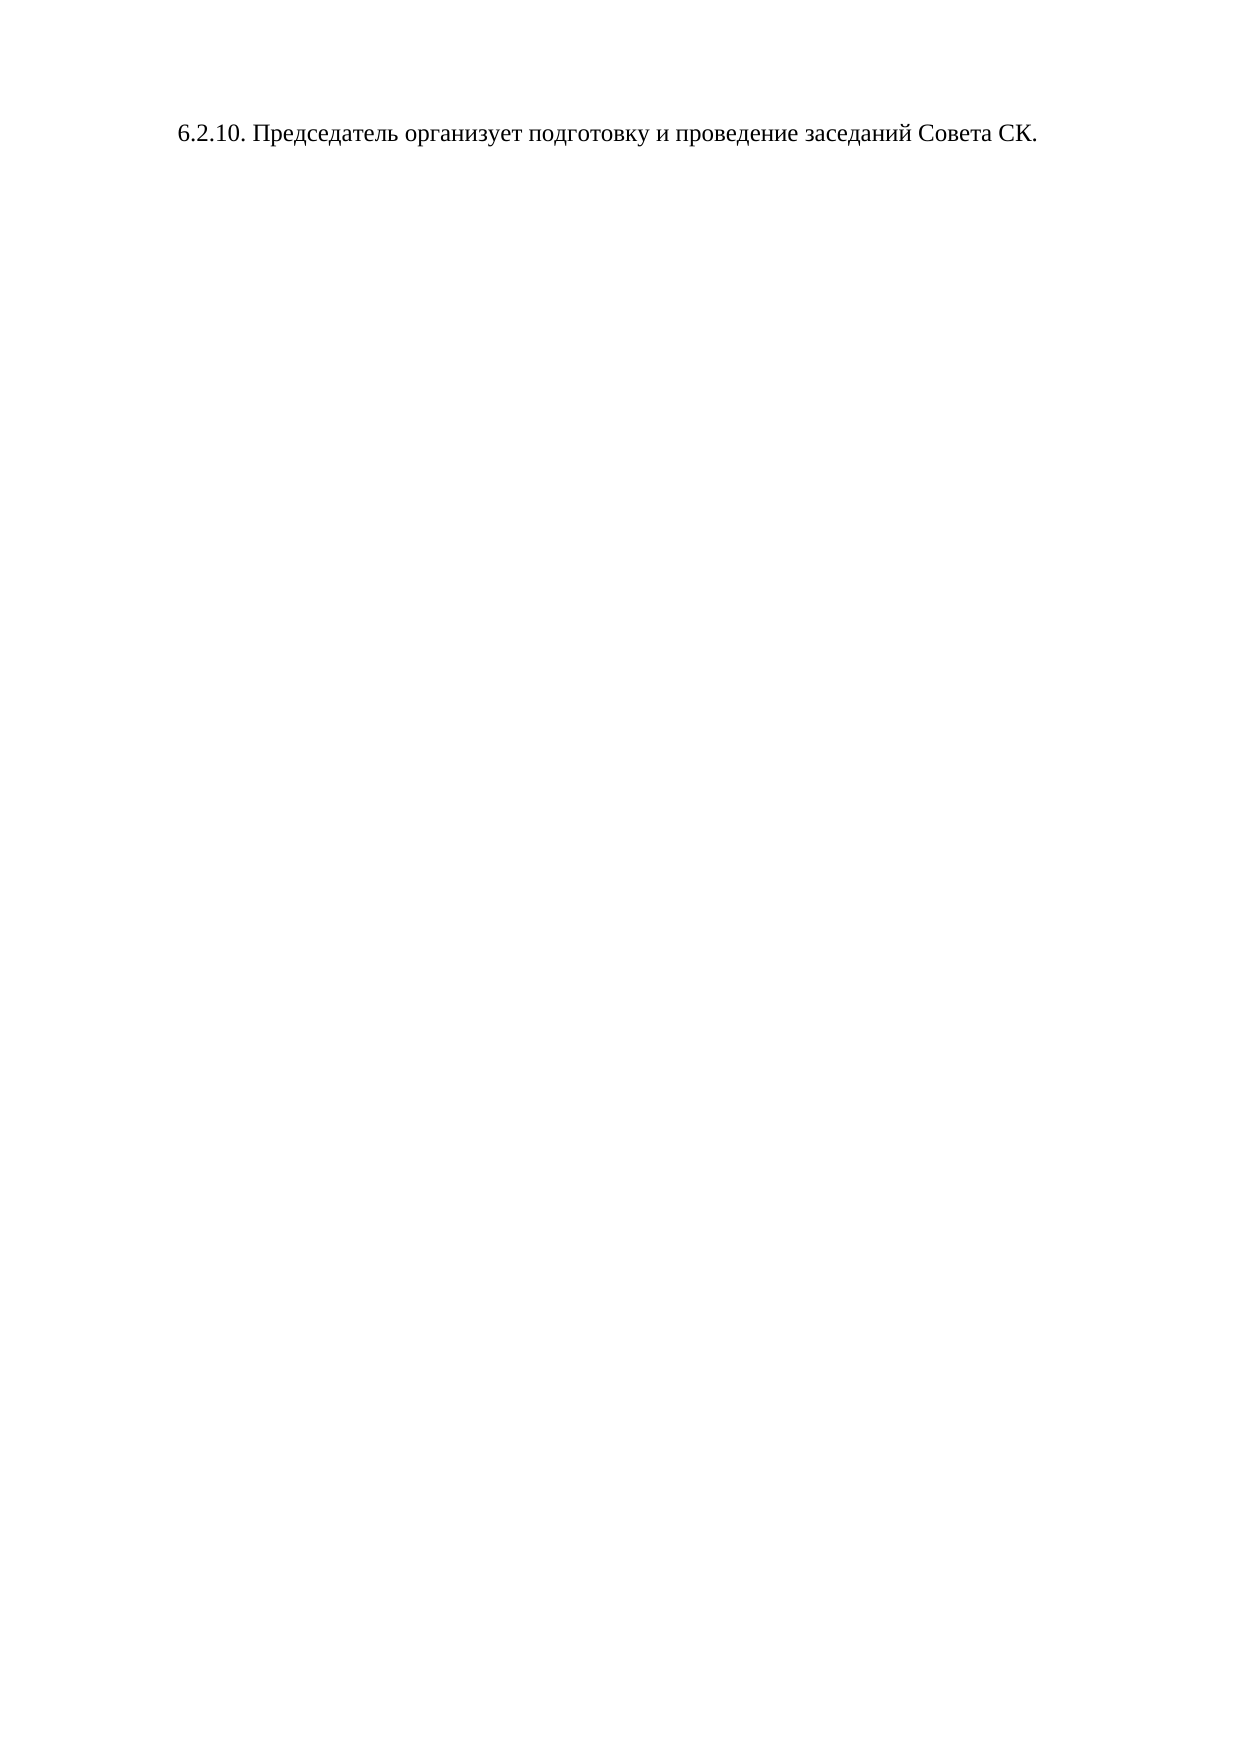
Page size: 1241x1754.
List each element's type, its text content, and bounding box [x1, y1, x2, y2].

text 6.2.10. Председатель организует подготовку и проведение заседаний Совета СК. [177, 118, 1152, 147]
